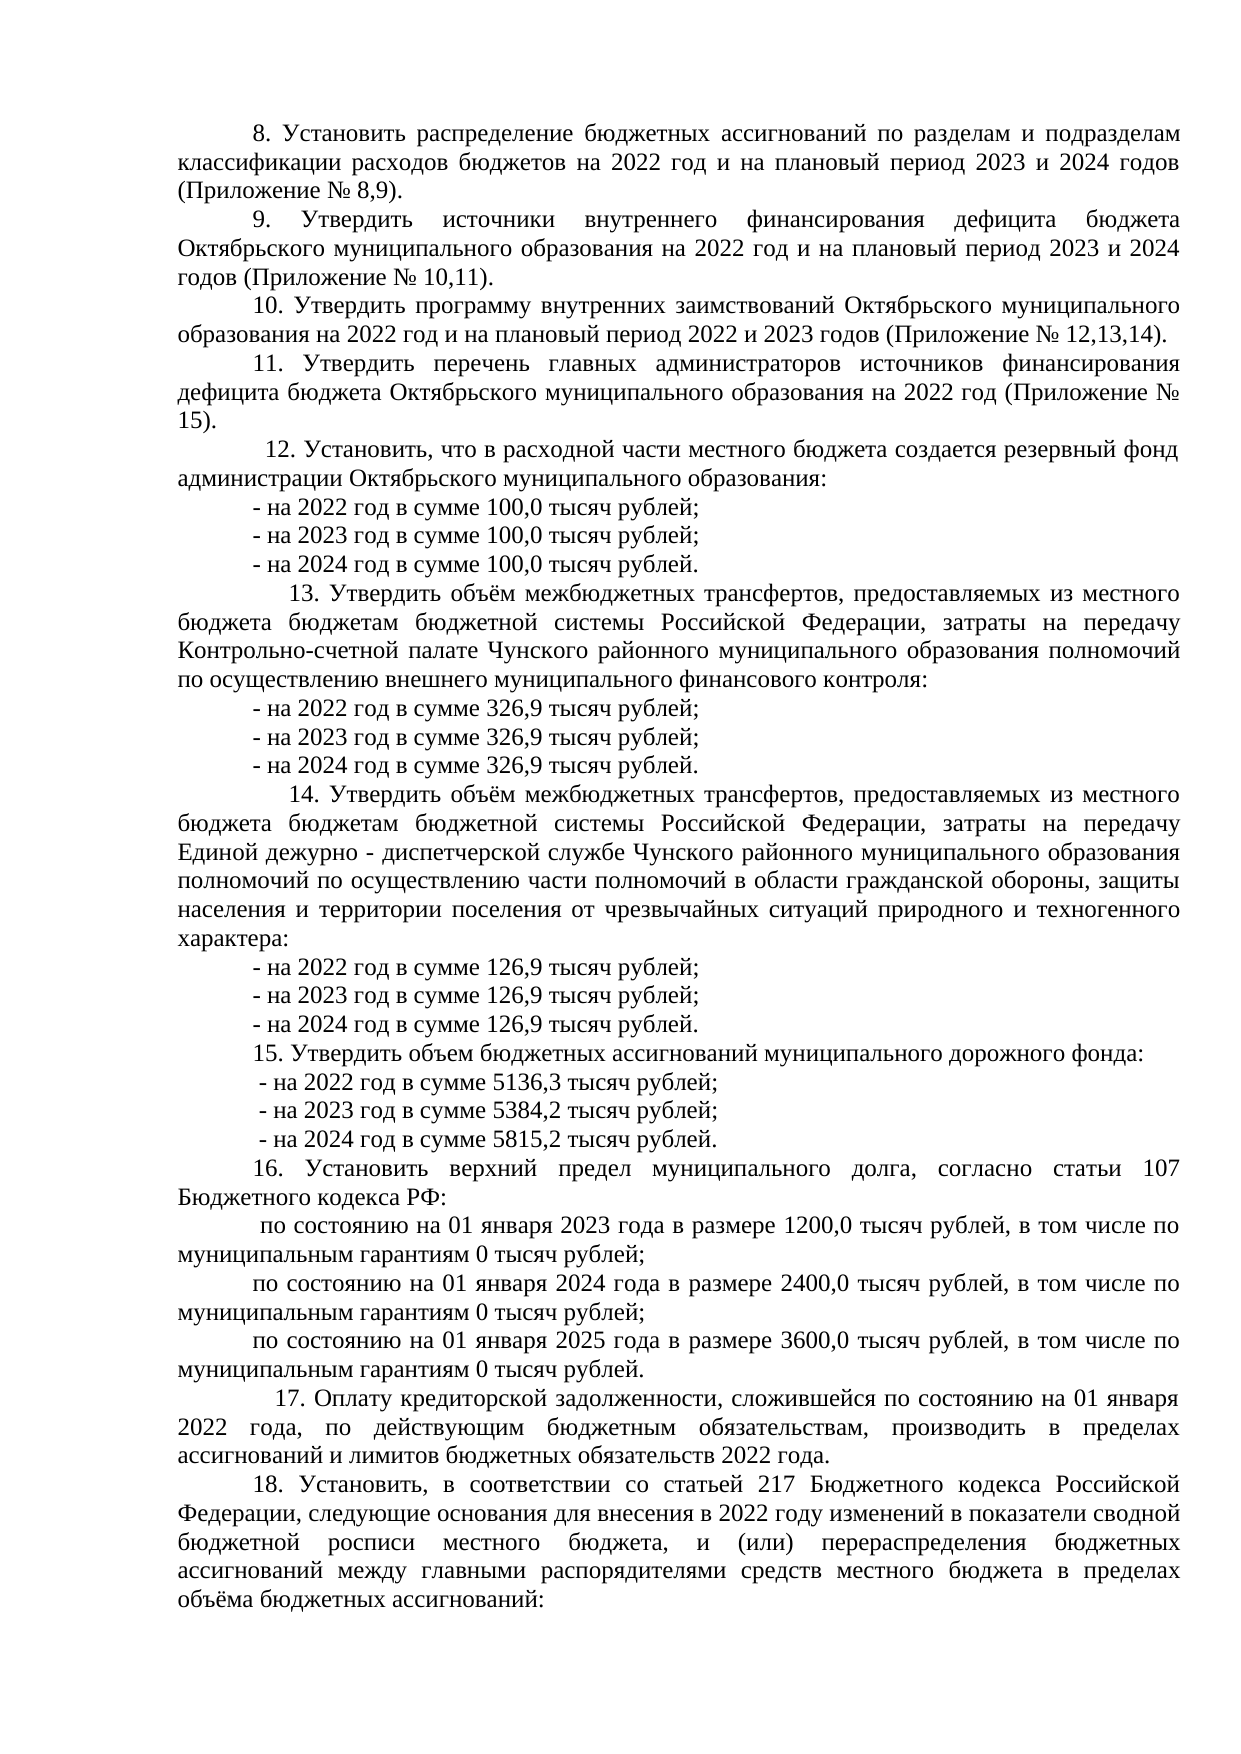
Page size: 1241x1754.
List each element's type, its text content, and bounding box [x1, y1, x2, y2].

text 18. Установить, в соответствии со статьей 217 Бюджетного кодекса Российской Федерации, следующие основания для внесения в 2022 году изменений в показатели сводной бюджетной росписи местного бюджета, и (или) перераспределения бюджетных ассигнований между главными распорядителями средств местного бюджета в пределах объёма бюджетных ассигнований: [177, 1469, 1181, 1613]
text по состоянию на 01 января 2025 года в размере 3600,0 тысяч рублей, в том числе по муниципальным гарантиям 0 тысяч рублей. [177, 1326, 1181, 1383]
text 15. Утвердить объем бюджетных ассигнований муниципального дорожного фонда: [177, 1038, 1181, 1067]
text - на 2024 год в сумме 126,9 тысяч рублей. [177, 1009, 1181, 1038]
text по состоянию на 01 января 2023 года в размере 1200,0 тысяч рублей, в том числе по муниципальным гарантиям 0 тысяч рублей; [177, 1211, 1181, 1268]
text 9. Утвердить источники внутреннего финансирования дефицита бюджета Октябрьского муниципального образования на 2022 год и на плановый период 2023 и 2024 годов (Приложение № 10,11). [177, 204, 1181, 291]
text 8. Установить распределение бюджетных ассигнований по разделам и подразделам классификации расходов бюджетов на 2022 год и на плановый период 2023 и 2024 годов (Приложение № 8,9). [177, 118, 1181, 204]
text - на 2022 год в сумме 326,9 тысяч рублей; [177, 693, 1181, 722]
text - на 2022 год в сумме 100,0 тысяч рублей; [177, 492, 1181, 521]
text - на 2024 год в сумме 326,9 тысяч рублей. [177, 751, 1181, 779]
text по состоянию на 01 января 2024 года в размере 2400,0 тысяч рублей, в том числе по муниципальным гарантиям 0 тысяч рублей; [177, 1268, 1181, 1326]
text 16. Установить верхний предел муниципального долга, согласно статьи 107 Бюджетного кодекса РФ: [177, 1153, 1181, 1211]
text 11. Утвердить перечень главных администраторов источников финансирования дефицита бюджета Октябрьского муниципального образования на 2022 год (Приложение № 15). [177, 348, 1181, 434]
text - на 2024 год в сумме 5815,2 тысяч рублей. [177, 1124, 1181, 1153]
text 10. Утвердить программу внутренних заимствований Октябрьского муниципального образования на 2022 год и на плановый период 2022 и 2023 годов (Приложение № 12,13,14). [177, 291, 1181, 348]
text 13. Утвердить объём межбюджетных трансфертов, предоставляемых из местного бюджета бюджетам бюджетной системы Российской Федерации, затраты на передачу Контрольно-счетной палате Чунского районного муниципального образования полномочий по осуществлению внешнего муниципального финансового контроля: [177, 578, 1181, 693]
text 17. Оплату кредиторской задолженности, сложившейся по состоянию на 01 января 2022 года, по действующим бюджетным обязательствам, производить в пределах ассигнований и лимитов бюджетных обязательств 2022 года. [177, 1383, 1181, 1469]
text - на 2022 год в сумме 5136,3 тысяч рублей; [177, 1067, 1181, 1096]
text - на 2024 год в сумме 100,0 тысяч рублей. [177, 549, 1181, 578]
text - на 2023 год в сумме 5384,2 тысяч рублей; [177, 1096, 1181, 1124]
text - на 2023 год в сумме 100,0 тысяч рублей; [177, 521, 1181, 549]
text 12. Установить, что в расходной части местного бюджета создается резервный фонд администрации Октябрьского муниципального образования: [177, 434, 1181, 492]
text - на 2023 год в сумме 126,9 тысяч рублей; [177, 981, 1181, 1009]
text - на 2022 год в сумме 126,9 тысяч рублей; [177, 952, 1181, 981]
text 14. Утвердить объём межбюджетных трансфертов, предоставляемых из местного бюджета бюджетам бюджетной системы Российской Федерации, затраты на передачу Единой дежурно - диспетчерской службе Чунского районного муниципального образования полномочий по осуществлению части полномочий в области гражданской обороны, защиты населения и территории поселения от чрезвычайных ситуаций природного и техногенного характера: [177, 779, 1181, 952]
text - на 2023 год в сумме 326,9 тысяч рублей; [177, 722, 1181, 751]
